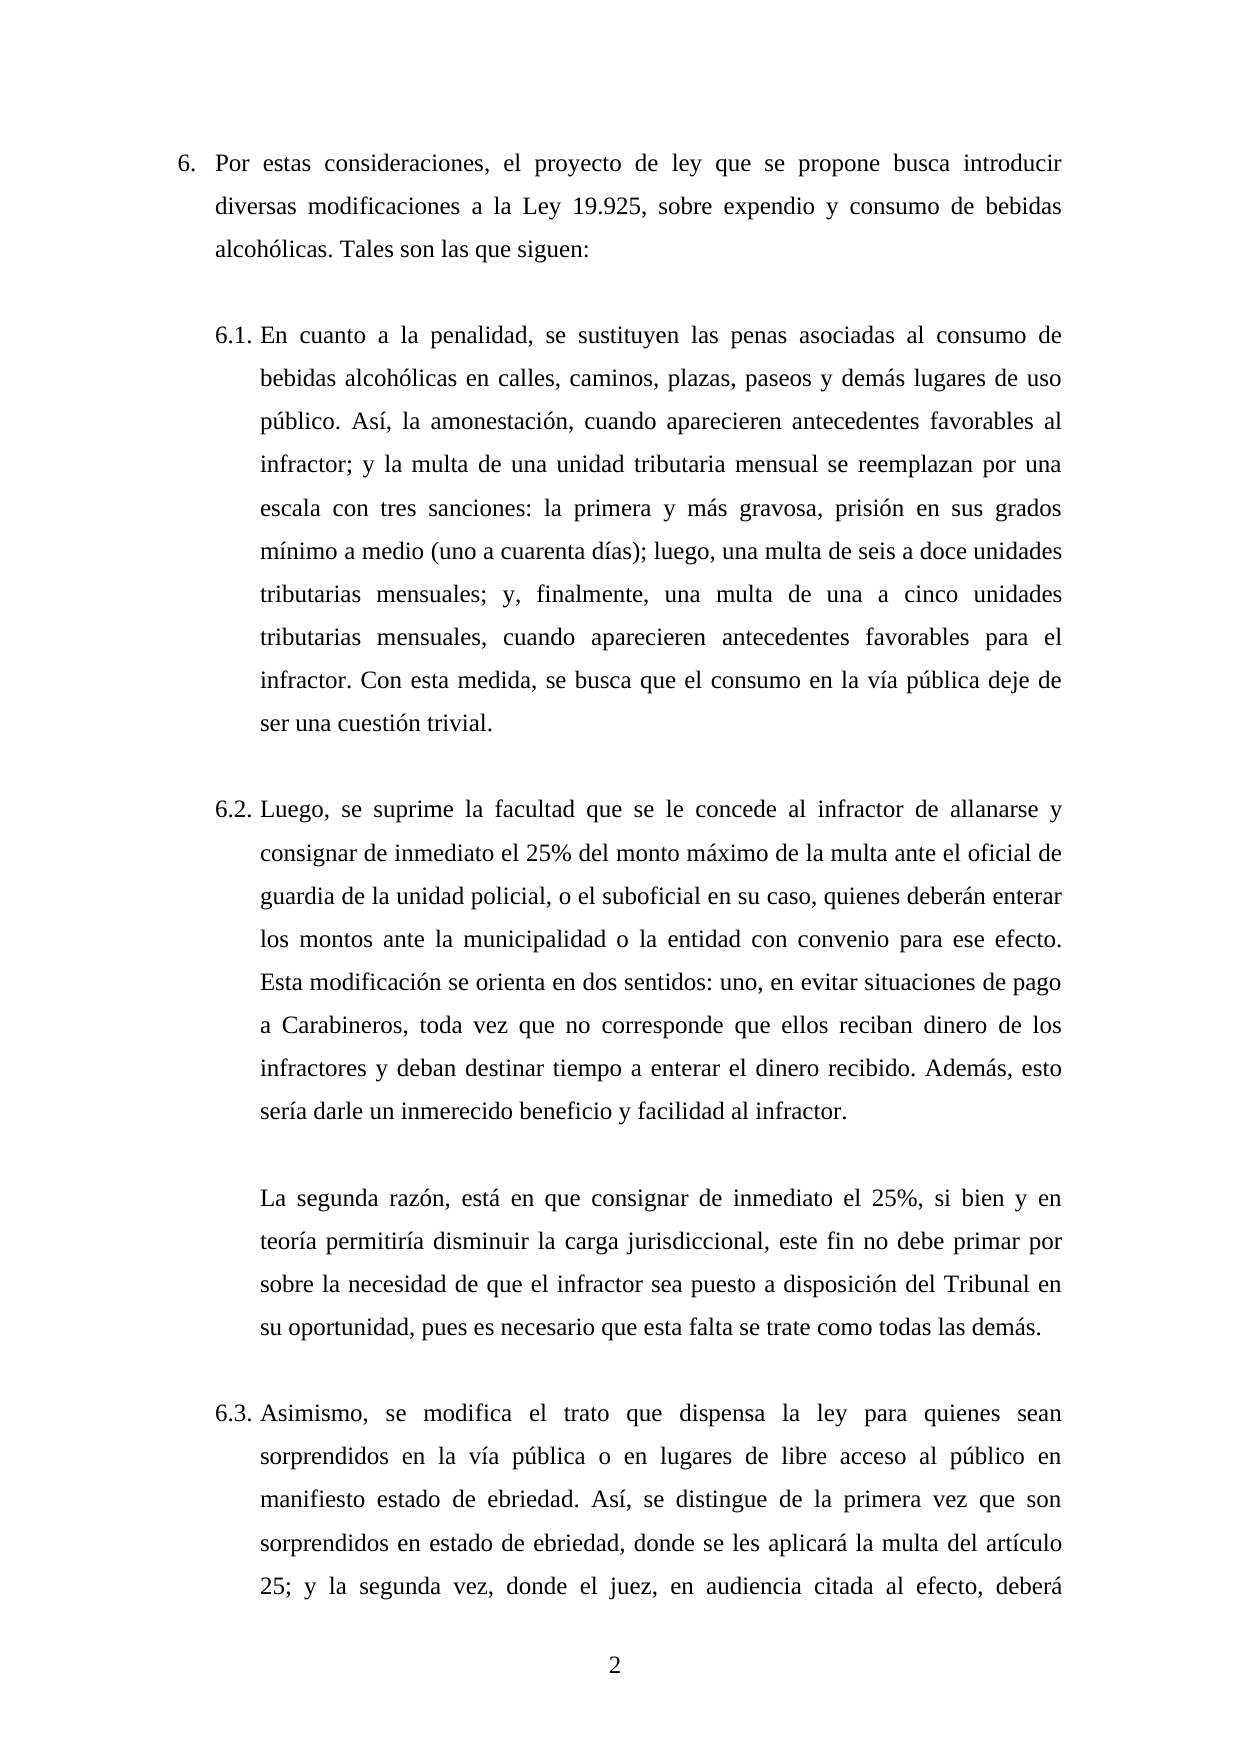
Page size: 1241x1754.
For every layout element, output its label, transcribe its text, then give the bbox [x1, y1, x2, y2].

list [215, 1398, 1063, 1599]
list La segunda razón, está en que consignar de inmediato el 25%, si bien y en teoría permitiría disminuir la carga jurisdiccional, este fin no debe primar por sobre la necesidad de que el infractor sea puesto a disposición del Tribunal en su oportunidad, pues es necesario que esta falta se trate como todas las demás. [260, 1183, 1063, 1341]
list Luego, se suprime la facultad que se le concede al infractor de allanarse y consignar de inmediato el 25% del monto máximo de la multa ante el oficial de guardia de la unidad policial, o el suboficial en su caso, quienes deberán enterar los montos ante la municipalidad o la entidad con convenio para ese efecto. Esta modificación se orienta en dos sentidos: uno, en evitar situaciones de pago a Carabineros, toda vez que no corresponde que ellos reciban dinero de los infractores y deban destinar tiempo a enterar el dinero recibido. Además, esto sería darle un inmerecido beneficio y facilidad al infractor. [215, 794, 1063, 1125]
list Por estas consideraciones, el proyecto de ley que se propone busca introducir diversas modificaciones a la Ley 19.925, sobre expendio y consumo de bebidas alcohólicas. Tales son las que siguen: [177, 148, 1063, 263]
list En cuanto a la penalidad, se sustituyen las penas asociadas al consumo de bebidas alcohólicas en calles, caminos, plazas, paseos y demás lugares de uso público. Así, la amonestación, cuando aparecieren antecedentes favorables al infractor; y la multa de una unidad tributaria mensual se reemplazan por una escala con tres sanciones: la primera y más gravosa, prisión en sus grados mínimo a medio (uno a cuarenta días); luego, una multa de seis a doce unidades tributarias mensuales; y, finalmente, una multa de una a cinco unidades tributarias mensuales, cuando aparecieren antecedentes favorables para el infractor. Con esta medida, se busca que el consumo en la vía pública deje de ser una cuestión trivial. [215, 320, 1063, 737]
